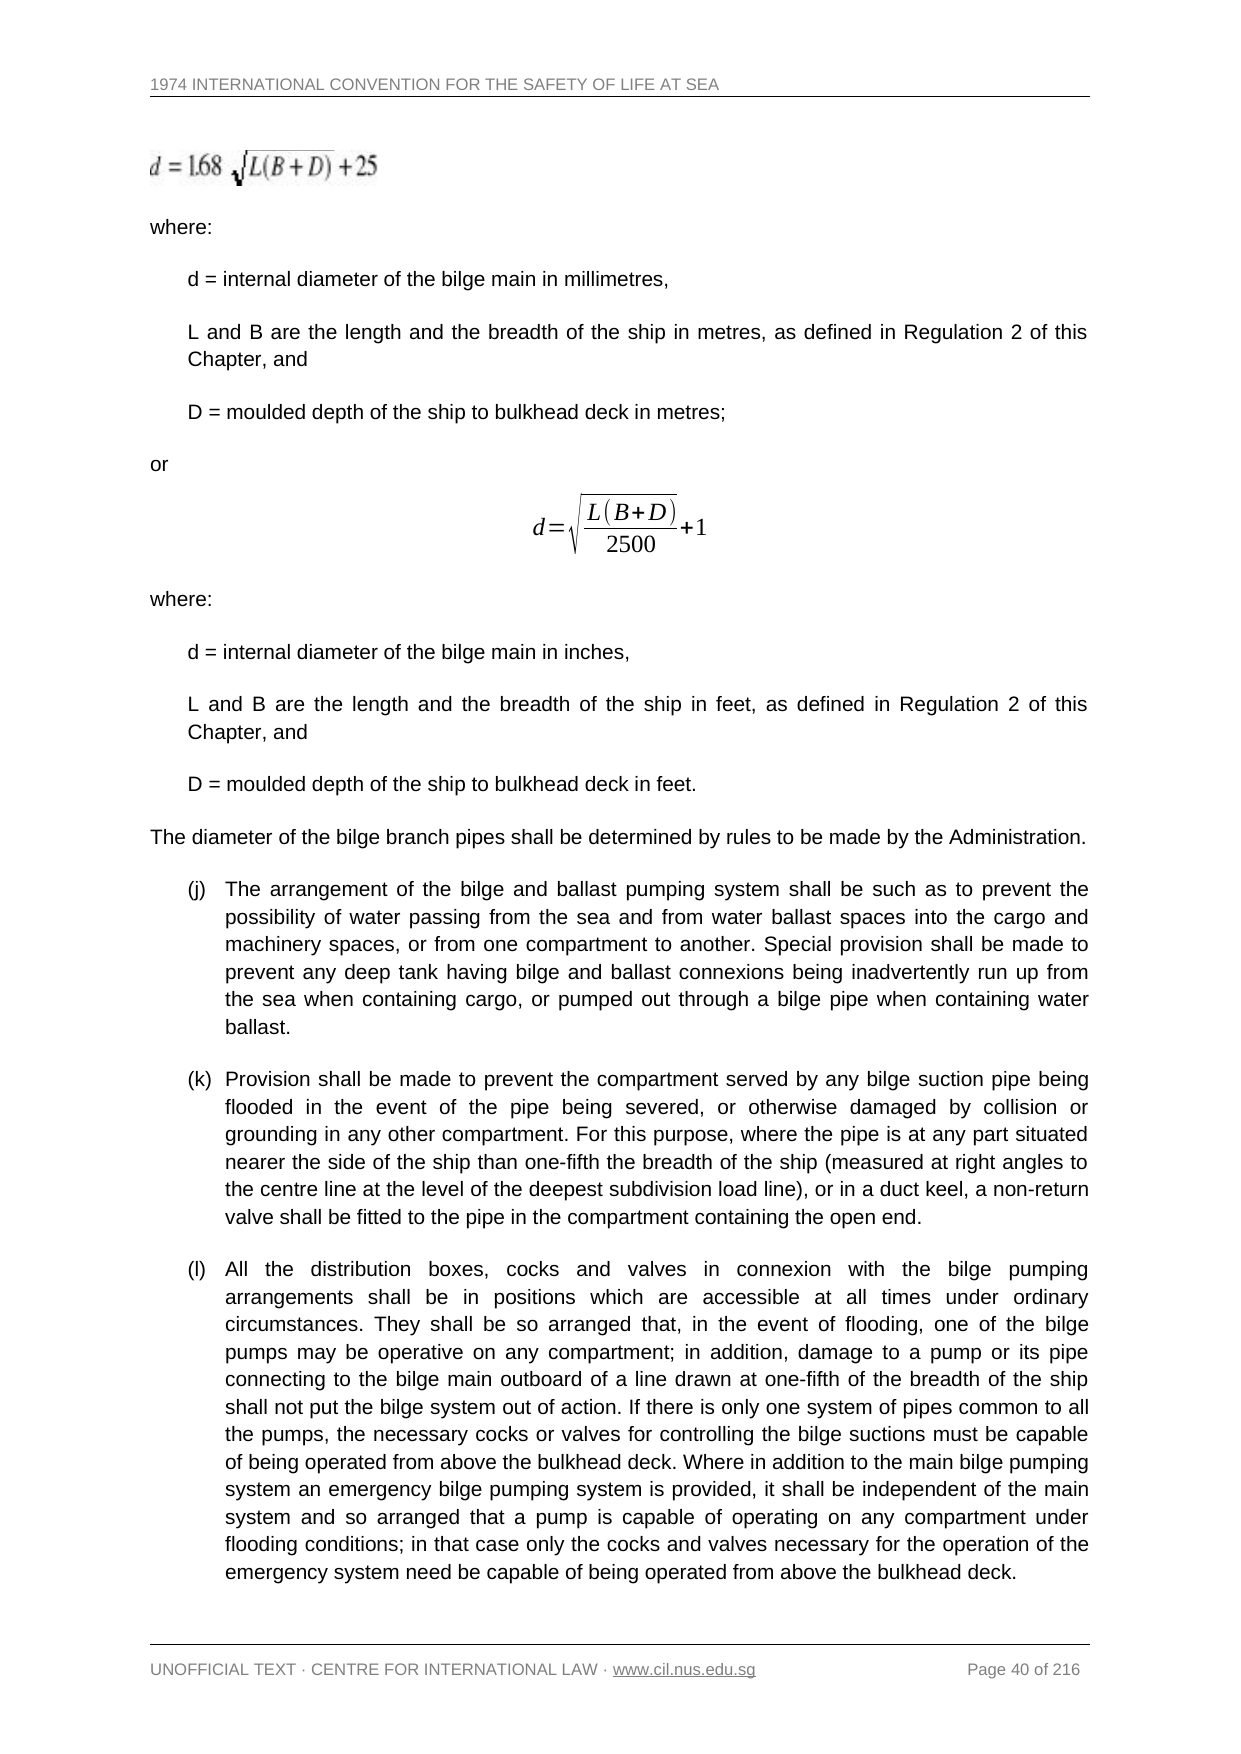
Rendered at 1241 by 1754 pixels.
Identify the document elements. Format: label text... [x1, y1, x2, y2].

list The arrangement of the bilge and ballast pumping system shall be such as to prevent the possibility of water passing from the sea and from water ballast spaces into the cargo and machinery spaces, or from one compartment to another. Special provision shall be made to prevent any deep tank having bilge and ballast connexions being inadvertently run up from the sea when containing cargo, or pumped out through a bilge pipe when containing water ballast. [187, 877, 1090, 1038]
text D = moulded depth of the ship to bulkhead deck in metres; [187, 399, 1090, 423]
list All the distribution boxes, cocks and valves in connexion with the bilge pumping arrangements shall be in positions which are accessible at all times under ordinary circumstances. They shall be so arranged that, in the event of flooding, one of the bilge pumps may be operative on any compartment; in addition, damage to a pump or its pipe connecting to the bilge main outboard of a line drawn at one-fifth of the breadth of the ship shall not put the bilge system out of action. If there is only one system of pipes common to all the pumps, the necessary cocks or valves for controlling the bilge suctions must be capable of being operated from above the bulkhead deck. Where in addition to the main bilge pumping system an emergency bilge pumping system is provided, it shall be independent of the main system and so arranged that a pump is capable of operating on any compartment under flooding conditions; in that case only the cocks and valves necessary for the operation of the emergency system need be capable of being operated from above the bulkhead deck. [187, 1257, 1090, 1583]
picture [150, 150, 379, 186]
text L and B are the length and the breadth of the ship in metres, as defined in Regulation 2 of this Chapter, and [187, 319, 1090, 371]
text D = moulded depth of the ship to bulkhead deck in feet. [187, 772, 1090, 796]
text d = internal diameter of the bilge main in inches, [187, 639, 1090, 663]
text where: [150, 214, 1090, 238]
text The diameter of the bilge branch pipes shall be determined by rules to be made by the Administration. [150, 824, 1090, 848]
text L and B are the length and the breadth of the ship in feet, as defined in Regulation 2 of this Chapter, and [187, 692, 1090, 743]
text or [150, 452, 1090, 476]
text d = internal diameter of the bilge main in millimetres, [187, 267, 1090, 291]
text where: [150, 587, 1090, 611]
list Provision shall be made to prevent the compartment served by any bilge suction pipe being flooded in the event of the pipe being severed, or otherwise damaged by collision or grounding in any other compartment. For this purpose, where the pipe is at any part situated nearer the side of the ship than one-fifth the breadth of the ship (measured at right angles to the centre line at the level of the deepest subdivision load line), or in a duct keel, a non-return valve shall be fitted to the pipe in the compartment containing the open end. [187, 1067, 1090, 1228]
